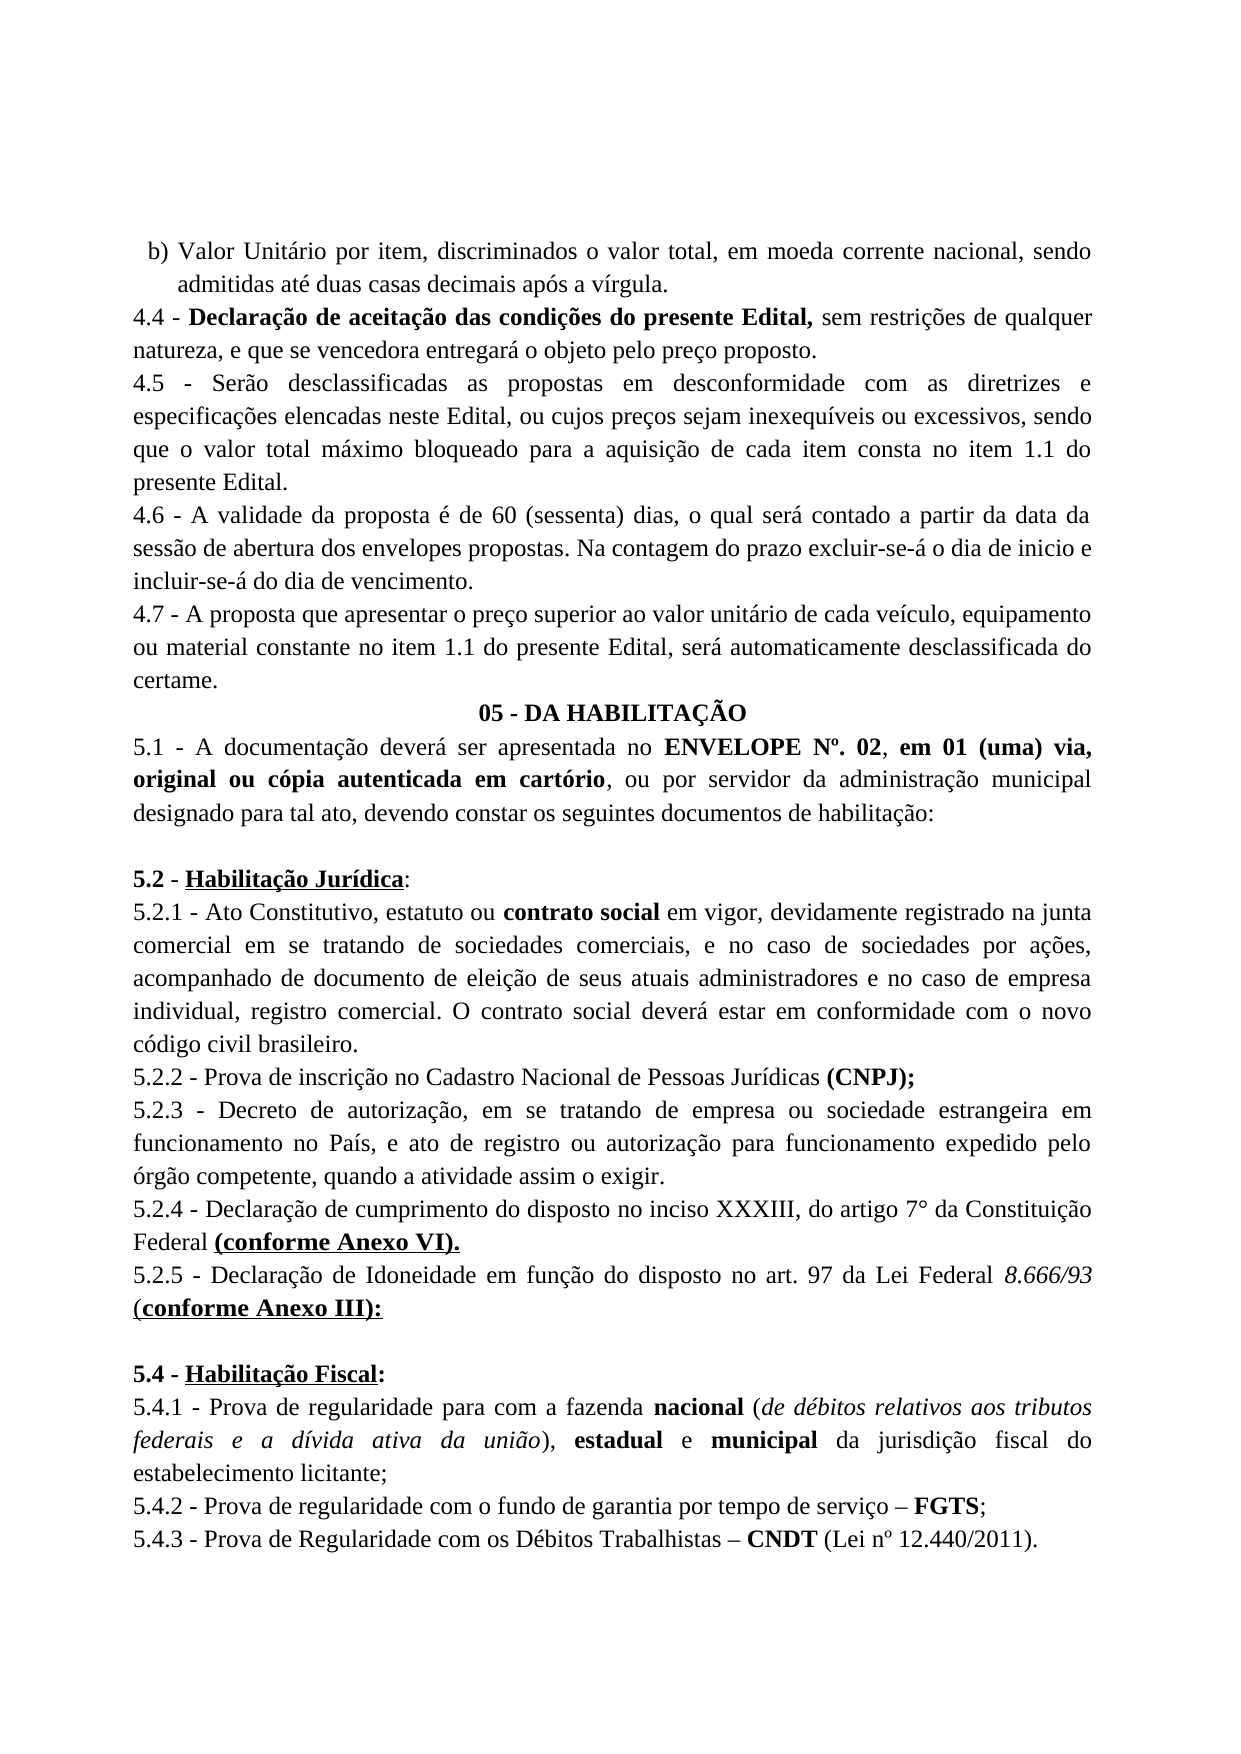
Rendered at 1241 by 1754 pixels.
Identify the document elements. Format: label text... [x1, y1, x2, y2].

text 5.2.2 - Prova de inscrição no Cadastro Nacional de Pessoas Jurídicas (CNPJ); [133, 1062, 1092, 1091]
text 5.4.1 - Prova de regularidade para com a fazenda nacional (de débitos relativos aos tributos federais e a dívida ativa da união), estadual e municipal da jurisdição fiscal do estabelecimento licitante; [133, 1392, 1092, 1487]
text 5.2.3 - Decreto de autorização, em se tratando de empresa ou sociedade estrangeira em funcionamento no País, e ato de registro ou autorização para funcionamento expedido pelo órgão competente, quando a atividade assim o exigir. [133, 1095, 1092, 1189]
text 4.7 - A proposta que apresentar o preço superior ao valor unitário de cada veículo, equipamento ou material constante no item 1.1 do presente Edital, será automaticamente desclassificada do certame. [133, 599, 1092, 694]
text 5.4.2 - Prova de regularidade com o fundo de garantia por tempo de serviço – FGTS; [133, 1491, 1092, 1520]
text 4.5 - Serão desclassificadas as propostas em desconformidade com as diretrizes e especificações elencadas neste Edital, ou cujos preços sejam inexequíveis ou excessivos, sendo que o valor total máximo bloqueado para a aquisição de cada item consta no item 1.1 do presente Edital. [133, 368, 1092, 496]
text 5.2.5 - Declaração de Idoneidade em função do disposto no art. 97 da Lei Federal 8.666/93 (conforme Anexo III): [133, 1260, 1092, 1322]
text 5.2.1 - Ato Constitutivo, estatuto ou contrato social em vigor, devidamente registrado na junta comercial em se tratando de sociedades comerciais, e no caso de sociedades por ações, acompanhado de documento de eleição de seus atuais administradores e no caso de empresa individual, registro comercial. O contrato social deverá estar em conformidade com o novo código civil brasileiro. [133, 897, 1092, 1057]
text 5.2.4 - Declaração de cumprimento do disposto no inciso XXXIII, do artigo 7° da Constituição Federal (conforme Anexo VI). [133, 1194, 1092, 1256]
text b) Valor Unitário por item, discriminados o valor total, em moeda corrente nacional, sendo admitidas até duas casas decimais após a vírgula. [148, 236, 1092, 298]
text 5.2 - Habilitação Jurídica: [133, 864, 1092, 892]
text 5.4 - Habilitação Fiscal: [133, 1359, 1092, 1388]
text 5.4.3 - Prova de Regularidade com os Débitos Trabalhistas – CNDT (Lei nº 12.440/2011). [133, 1524, 1092, 1553]
text 4.6 - A validade da proposta é de 60 (sessenta) dias, o qual será contado a partir da data da sessão de abertura dos envelopes propostas. Na contagem do prazo excluir-se-á o dia de inicio e incluir-se-á do dia de vencimento. [133, 500, 1092, 595]
text 4.4 - Declaração de aceitação das condições do presente Edital, sem restrições de qualquer natureza, e que se vencedora entregará o objeto pelo preço proposto. [133, 302, 1092, 364]
text 5.1 - A documentação deverá ser apresentada no ENVELOPE Nº. 02, em 01 (uma) via, original ou cópia autenticada em cartório, ou por servidor da administração municipal designado para tal ato, devendo constar os seguintes documentos de habilitação: [133, 732, 1092, 826]
text 05 - DA HABILITAÇÃO [133, 698, 1092, 727]
